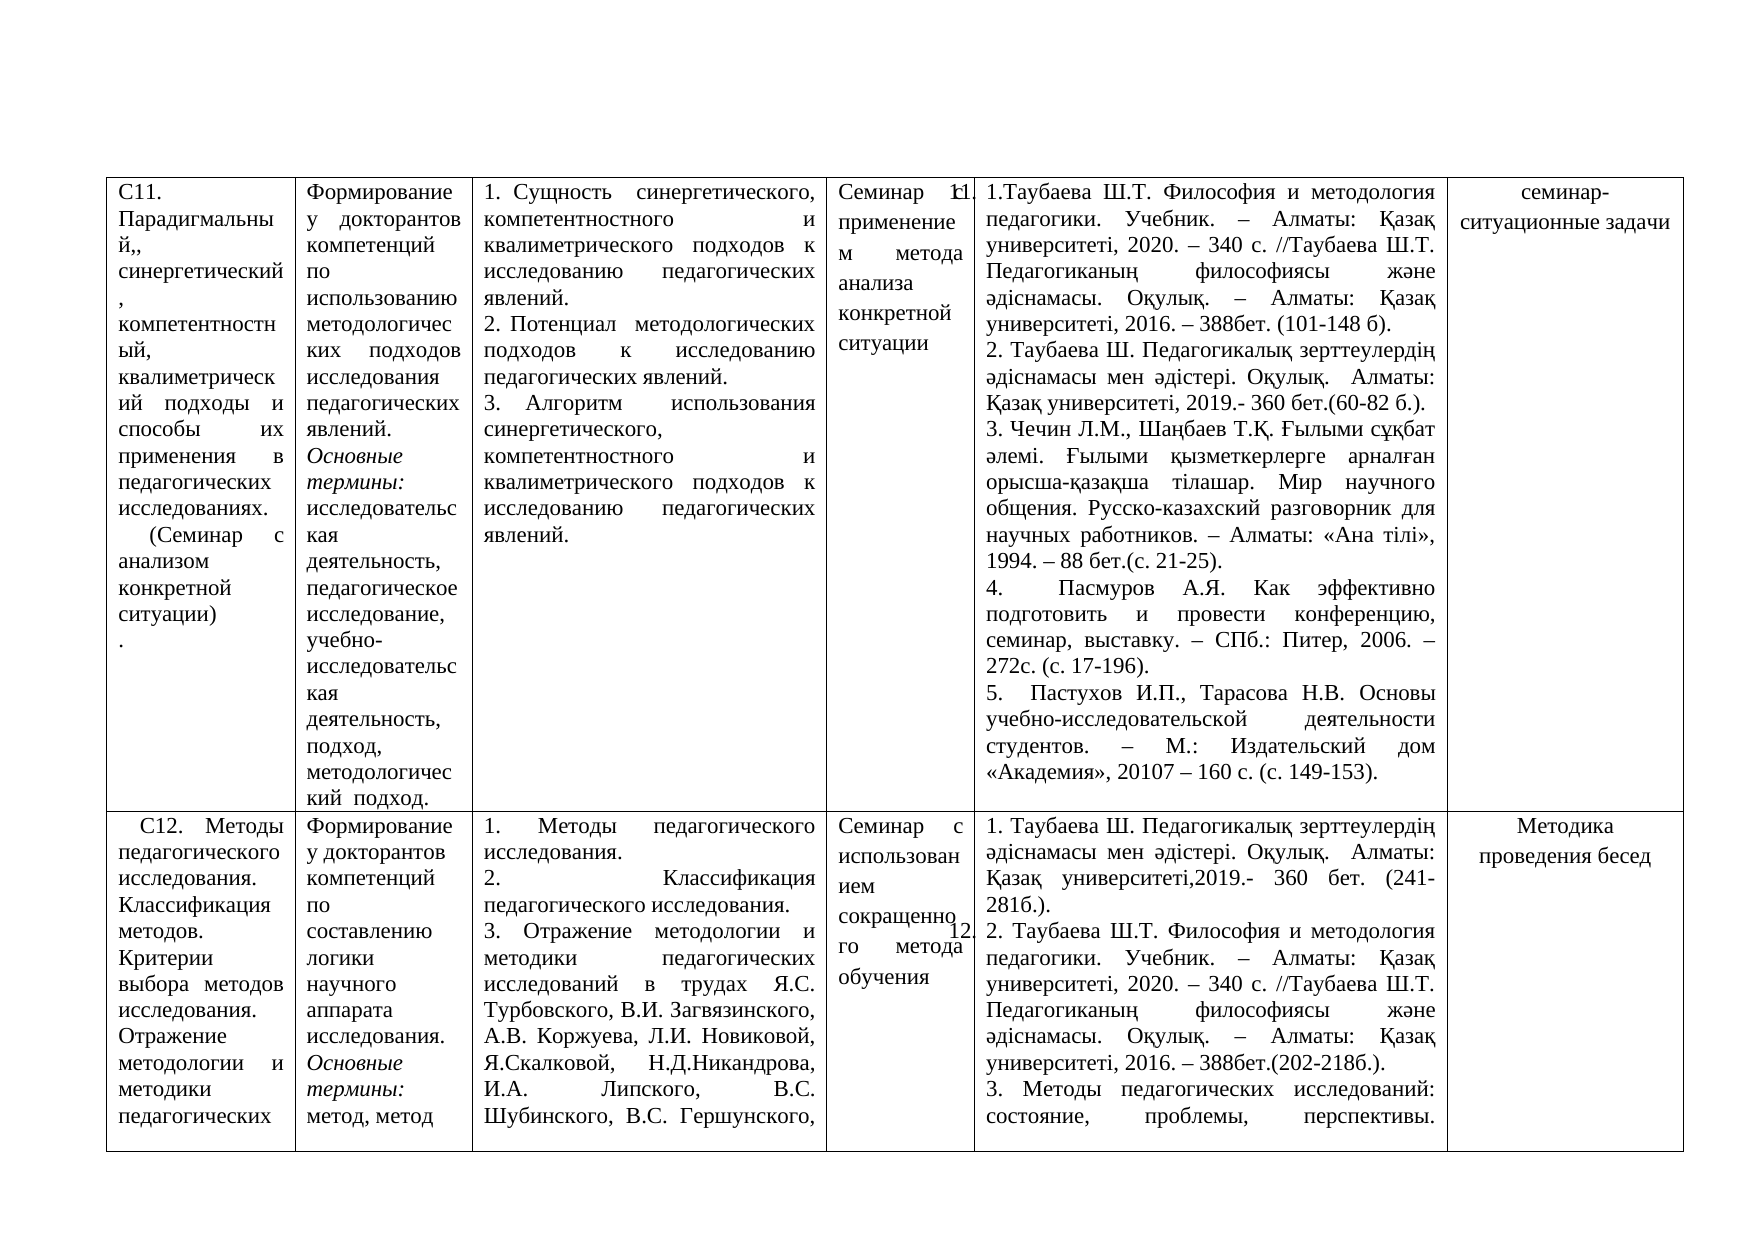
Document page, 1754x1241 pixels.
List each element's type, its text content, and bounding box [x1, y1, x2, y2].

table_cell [296, 812, 472, 1151]
table_cell Формирование у докторантов компетенций по использованию методологических подходов исследования педагогических явлений. Основные термины: исследовательская деятельность, педагогическое исследование, учебно-исследовательская деятельность, подход, методологический подход. [296, 178, 472, 811]
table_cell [473, 812, 826, 1151]
table_cell С11. Парадигмальный,, синергетический, компетентностный, квалиметрический подходы и способы их применения в педагогических исследованиях. (Семинар с анализом конкретной ситуации) . [107, 178, 295, 811]
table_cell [975, 812, 1447, 1151]
table_cell 1.Таубаева Ш.Т. Философия и методология педагогики. Учебник. – Алматы: Қазақ университеті, 2020. – 340 с. //Таубаева Ш.Т. Педагогиканың философиясы және әдіснамасы. Оқулық. – Алматы: Қазақ университеті, 2016. – 388бет. (101-148 б). 2. Таубаева Ш. Педагогикалық зерттеулердің әдіснамасы мен әдістері. Оқулық. Алматы: Қазақ университеті, 2019.- 360 бет.(60-82 б.). 3. Чечин Л.М., Шаңбаев Т.Қ. Ғылыми сұқбат әлемі. Ғылыми қызметкерлерге арналған орысша-қазақша тілашар. Мир научного общения. Русско-казахский разговорник для научных работников. – Алматы: «Ана тілі», 1994. – 88 бет.(с. 21-25). 4. Пасмуров А.Я. Как эффективно подготовить и провести конференцию, семинар, выставку. – СПб.: Питер, 2006. – 272с. (с. 17-196). 5. Пастухов И.П., Тарасова Н.В. Основы учебно-исследовательской деятельности студентов. – М.: Издательский дом «Академия», 20107 – 160 с. (с. 149-153). [975, 178, 1447, 811]
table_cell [107, 812, 295, 1151]
table_cell семинар-ситуационные задачи [1448, 178, 1683, 811]
table_cell 1. Сущность синергетического, компетентностного и квалиметрического подходов к исследованию педагогических явлений. 2. Потенциал методологических подходов к исследованию педагогических явлений. 3. Алгоритм использования синергетического, компетентностного и квалиметрического подходов к исследованию педагогических явлений. [473, 178, 826, 811]
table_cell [1448, 812, 1683, 1151]
table_cell Семинар с применением метода анализа конкретной ситуации [827, 178, 974, 811]
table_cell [827, 812, 974, 1151]
